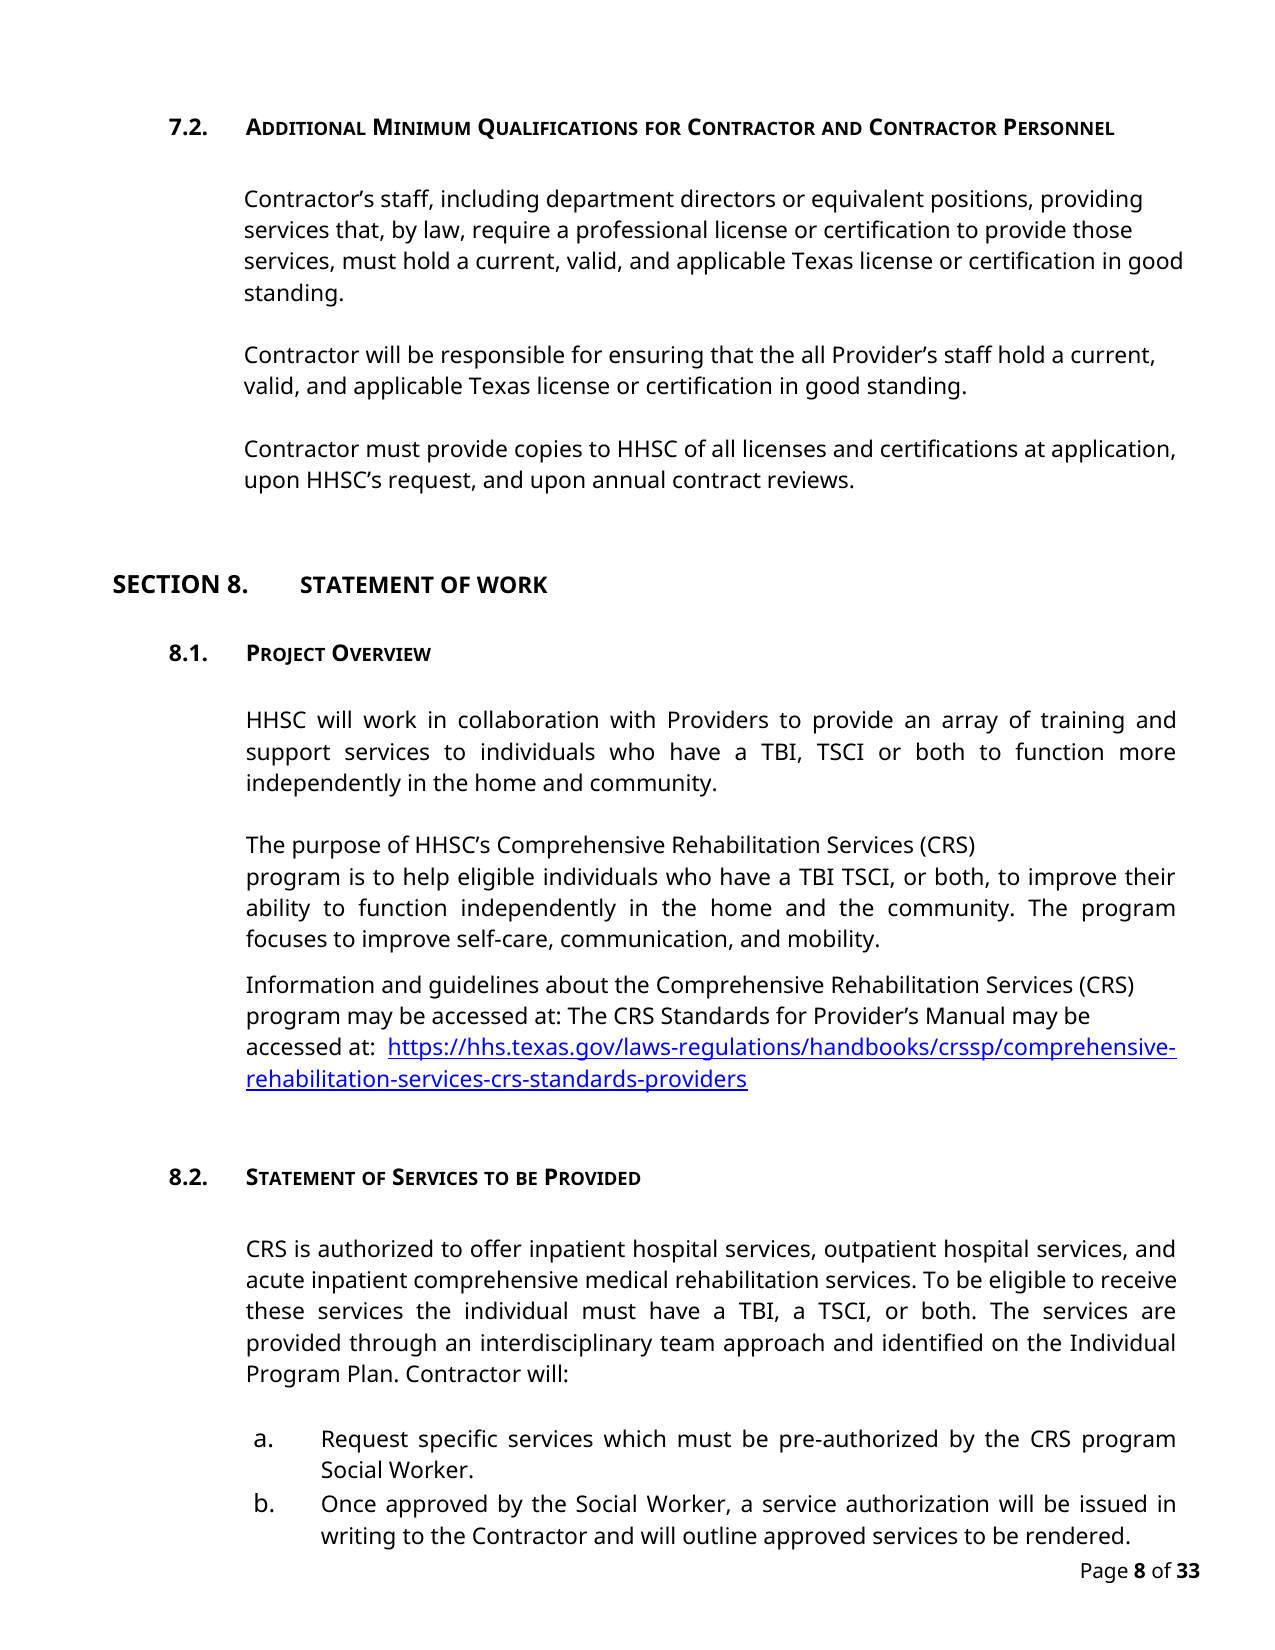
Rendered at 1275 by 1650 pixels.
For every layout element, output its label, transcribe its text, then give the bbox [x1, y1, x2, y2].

text Information and guidelines about the Comprehensive Rehabilitation Services (CRS) program may be accessed at: The CRS Standards for Provider’s Manual may be accessed at: https://hhs.texas.gov/laws-regulations/handbooks/crssp/comprehensive-rehabilitation-services-crs-standards-providers [246, 969, 1178, 1094]
text Contractor will be responsible for ensuring that the all Provider’s staff hold a current, valid, and applicable Texas license or certification in good standing. [244, 339, 1200, 402]
list Request specific services which must be pre-authorized by the CRS program Social Worker. [253, 1420, 1178, 1486]
text Contractor’s staff, including department directors or equivalent positions, providing services that, by law, require a professional license or certification to provide those services, must hold a current, valid, and applicable Texas license or certification in good standing. [244, 183, 1200, 308]
list Statement of Services to be Provided [169, 1161, 1200, 1192]
text CRS is authorized to offer inpatient hospital services, outpatient hospital services, and acute inpatient comprehensive medical rehabilitation services. To be eligible to receive these services the individual must have a TBI, a TSCI, or both. The services are provided through an interdisciplinary team approach and identified on the Individual Program Plan. Contractor will: [246, 1233, 1178, 1389]
text Contractor must provide copies to HHSC of all licenses and certifications at application, upon HHSC’s request, and upon annual contract reviews. [244, 433, 1200, 495]
list STATEMENT OF WORK [112, 567, 1200, 601]
list Once approved by the Social Worker, a service authorization will be issued in writing to the Contractor and will outline approved services to be rendered. [253, 1486, 1178, 1551]
list Project Overview [169, 637, 1200, 668]
text The purpose of HHSC’s Comprehensive Rehabilitation Services (CRS) [246, 829, 1178, 861]
text program is to help eligible individuals who have a TBI TSCI, or both, to improve their ability to function independently in the home and the community. The program focuses to improve self-care, communication, and mobility. [246, 861, 1178, 954]
text HHSC will work in collaboration with Providers to provide an array of training and support services to individuals who have a TBI, TSCI or both to function more independently in the home and community. [246, 704, 1178, 798]
list Additional Minimum Qualifications for Contractor and Contractor Personnel [169, 111, 1200, 142]
